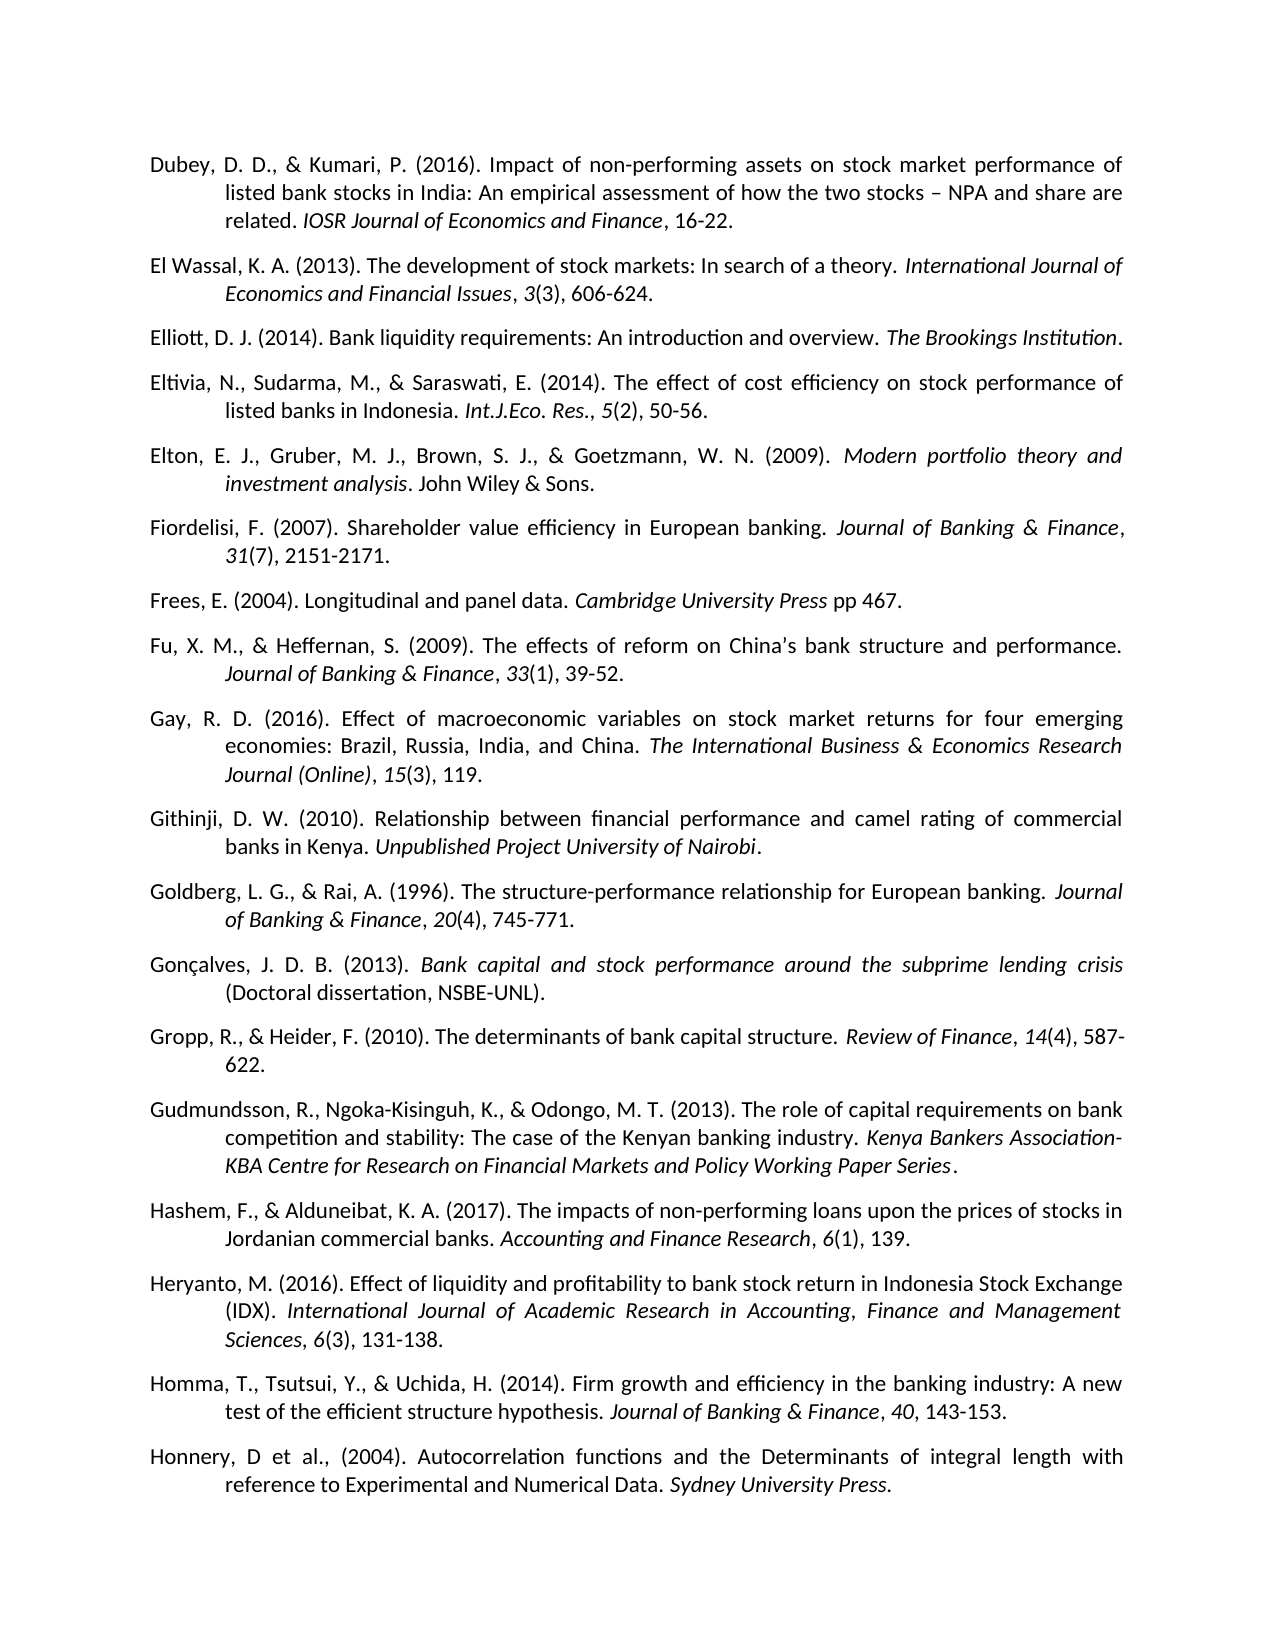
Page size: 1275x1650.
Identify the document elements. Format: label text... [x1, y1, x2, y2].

text Hashem, F., & Alduneibat, K. A. (2017). The impacts of non-performing loans upon the prices of stocks in Jordanian commercial banks. Accounting and Finance Research, 6(1), 139. [150, 1196, 1125, 1252]
text Dubey, D. D., & Kumari, P. (2016). Impact of non-performing assets on stock market performance of listed bank stocks in India: An empirical assessment of how the two stocks – NPA and share are related. IOSR Journal of Economics and Finance, 16-22. [150, 150, 1125, 234]
text Gay, R. D. (2016). Effect of macroeconomic variables on stock market returns for four emerging economies: Brazil, Russia, India, and China. The International Business & Economics Research Journal (Online), 15(3), 119. [150, 704, 1125, 788]
text El Wassal, K. A. (2013). The development of stock markets: In search of a theory. International Journal of Economics and Financial Issues, 3(3), 606-624. [150, 251, 1125, 307]
text Fu, X. M., & Heffernan, S. (2009). The effects of reform on China’s bank structure and performance. Journal of Banking & Finance, 33(1), 39-52. [150, 631, 1125, 687]
text Gonçalves, J. D. B. (2013). Bank capital and stock performance around the subprime lending crisis (Doctoral dissertation, NSBE-UNL). [150, 950, 1125, 1006]
text Eltivia, N., Sudarma, M., & Saraswati, E. (2014). The effect of cost efficiency on stock performance of listed banks in Indonesia. Int.J.Eco. Res., 5(2), 50-56. [150, 368, 1125, 424]
text Gudmundsson, R., Ngoka-Kisinguh, K., & Odongo, M. T. (2013). The role of capital requirements on bank competition and stability: The case of the Kenyan banking industry. Kenya Bankers Association-KBA Centre for Research on Financial Markets and Policy Working Paper Series. [150, 1095, 1125, 1179]
text Frees, E. (2004). Longitudinal and panel data. Cambridge University Press pp 467. [150, 586, 1125, 614]
text Homma, T., Tsutsui, Y., & Uchida, H. (2014). Firm growth and efficiency in the banking industry: A new test of the efficient structure hypothesis. Journal of Banking & Finance, 40, 143-153. [150, 1369, 1125, 1425]
text Fiordelisi, F. (2007). Shareholder value efficiency in European banking. Journal of Banking & Finance, 31(7), 2151-2171. [150, 513, 1125, 569]
text Elliott, D. J. (2014). Bank liquidity requirements: An introduction and overview. The Brookings Institution. [150, 323, 1125, 351]
text Elton, E. J., Gruber, M. J., Brown, S. J., & Goetzmann, W. N. (2009). Modern portfolio theory and investment analysis. John Wiley & Sons. [150, 441, 1125, 497]
text Goldberg, L. G., & Rai, A. (1996). The structure-performance relationship for European banking. Journal of Banking & Finance, 20(4), 745-771. [150, 877, 1125, 933]
text Gropp, R., & Heider, F. (2010). The determinants of bank capital structure. Review of Finance, 14(4), 587-622. [150, 1022, 1125, 1078]
text Githinji, D. W. (2010). Relationship between financial performance and camel rating of commercial banks in Kenya. Unpublished Project University of Nairobi. [150, 804, 1125, 860]
text Heryanto, M. (2016). Effect of liquidity and profitability to bank stock return in Indonesia Stock Exchange (IDX). International Journal of Academic Research in Accounting, Finance and Management Sciences, 6(3), 131-138. [150, 1269, 1125, 1353]
text Honnery, D et al., (2004). Autocorrelation functions and the Determinants of integral length with reference to Experimental and Numerical Data. Sydney University Press. [150, 1442, 1125, 1498]
